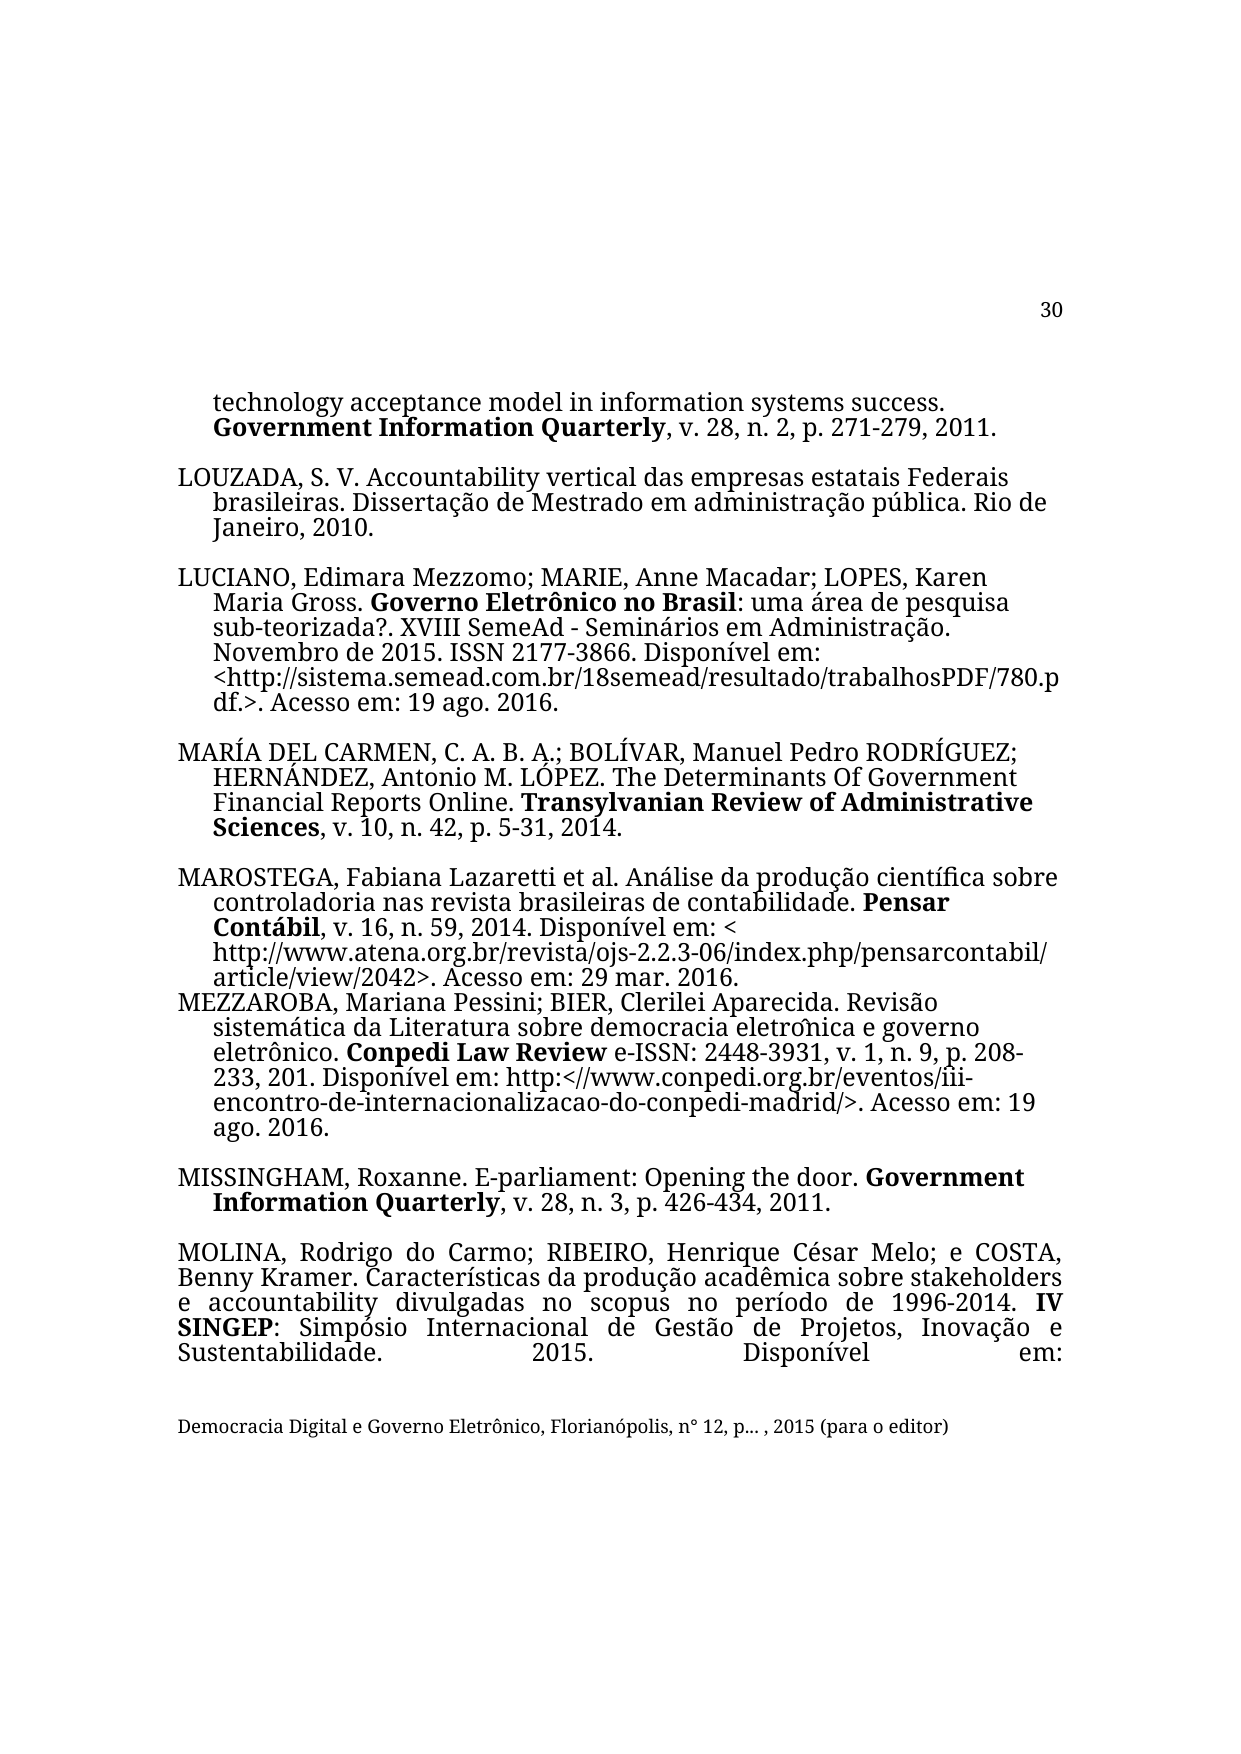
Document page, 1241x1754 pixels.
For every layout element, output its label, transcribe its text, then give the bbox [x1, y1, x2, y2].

text LOUZADA, S. V. Accountability vertical das empresas estatais Federais brasileiras. Dissertação de Mestrado em administração pública. Rio de Janeiro, 2010. [177, 466, 1063, 541]
text MISSINGHAM, Roxanne. E-parliament: Opening the door. Government Information Quarterly, v. 28, n. 3, p. 426-434, 2011. [177, 1166, 1063, 1216]
text MAROSTEGA, Fabiana Lazaretti et al. Análise da produção científica sobre controladoria nas revista brasileiras de contabilidade. Pensar Contábil, v. 16, n. 59, 2014. Disponível em: < http://www.atena.org.br/revista/ojs-2.2.3-06/index.php/pensarcontabil/article/view/2042>. Acesso em: 29 mar. 2016. [177, 866, 1063, 991]
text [177, 1241, 1063, 1366]
text MEZZAROBA, Mariana Pessini; BIER, Clerilei Aparecida. Revisão sistemática da Literatura sobre democracia eletrônica e governo eletrônico. Conpedi Law Review e-ISSN: 2448-3931, v. 1, n. 9, p. 208-233, 201. Disponível em: http:<//www.conpedi.org.br/eventos/iii-encontro-de-internacionalizacao-do-conpedi-madrid/>. Acesso em: 19 ago. 2016. [177, 991, 1063, 1141]
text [177, 391, 1063, 441]
text MARÍA DEL CARMEN, C. A. B. A.; BOLÍVAR, Manuel Pedro RODRÍGUEZ; HERNÁNDEZ, Antonio M. LÓPEZ. The Determinants Of Government Financial Reports Online. Transylvanian Review of Administrative Sciences, v. 10, n. 42, p. 5-31, 2014. [177, 741, 1063, 841]
text LUCIANO, Edimara Mezzomo; MARIE, Anne Macadar; LOPES, Karen Maria Gross. Governo Eletrônico no Brasil: uma área de pesquisa sub-teorizada?. XVIII SemeAd - Seminários em Administração. Novembro de 2015. ISSN 2177-3866. Disponível em: <http://sistema.semead.com.br/18semead/resultado/trabalhosPDF/780.pdf.>. Acesso em: 19 ago. 2016. [177, 566, 1063, 716]
